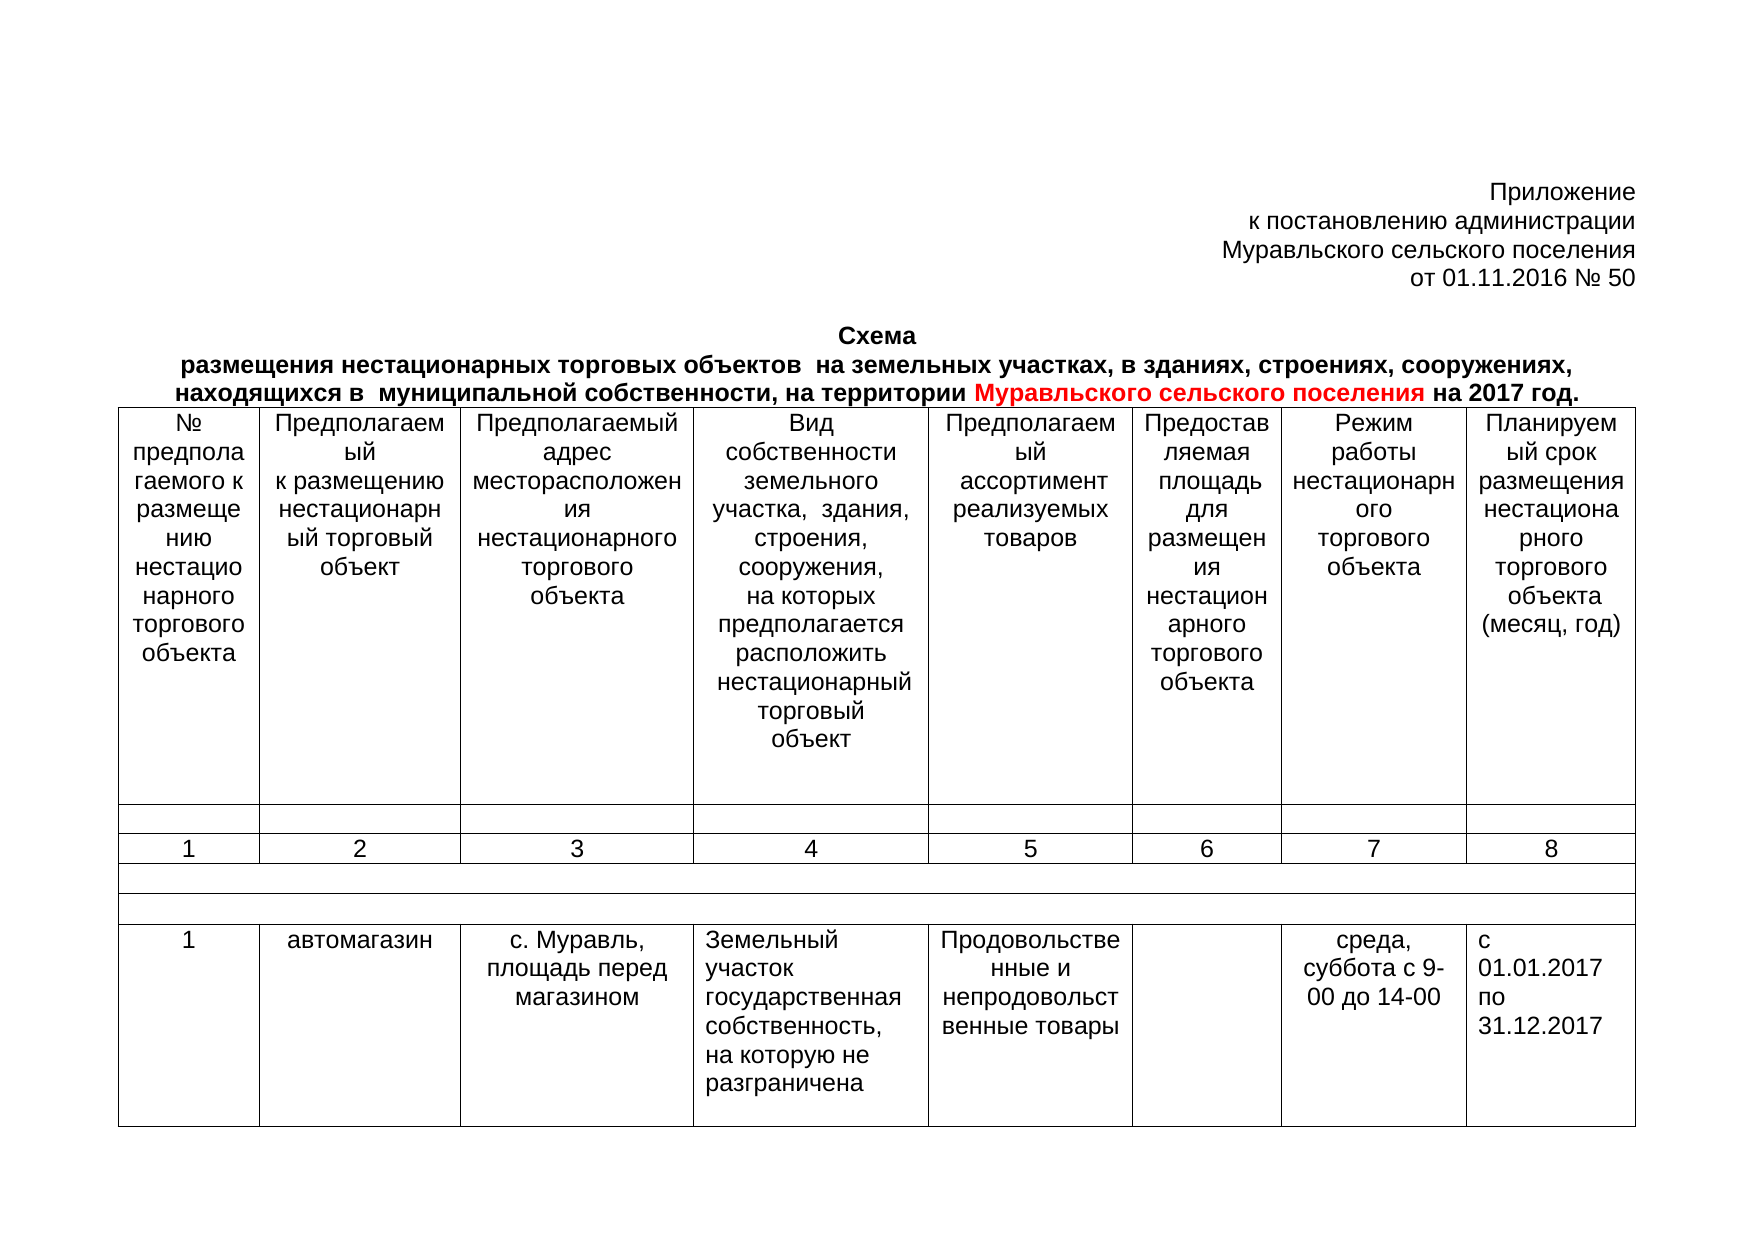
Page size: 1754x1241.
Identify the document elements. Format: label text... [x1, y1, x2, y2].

table_header Предполагаемый адрес месторасположения нестационарного торгового объекта [461, 408, 693, 803]
table_header Предполагаемый ассортимент реализуемых товаров [929, 408, 1132, 803]
table_header Режим работы нестационарного торгового объекта [1282, 408, 1466, 803]
text Схема [118, 321, 1636, 350]
table_cell [260, 805, 460, 833]
table_cell [1133, 925, 1281, 1126]
table_cell среда, суббота с 9-00 до 14-00 [1282, 925, 1466, 1126]
table_header Предоставляемая площадь для размещения нестационарного торгового объекта [1133, 408, 1281, 803]
table_cell [1133, 805, 1281, 833]
table_cell [119, 805, 259, 833]
table_cell 1 [119, 925, 259, 1126]
table_cell [461, 805, 693, 833]
table_header № предполагаемого к размещению нестационарного торгового объекта [119, 408, 259, 803]
table_cell [119, 864, 1467, 893]
table_cell автомагазин [260, 925, 460, 1126]
table_cell [1467, 805, 1635, 833]
table_cell [1281, 894, 1635, 923]
table_header Планируемый срок размещения нестационарного торгового объекта (месяц, год) [1467, 408, 1635, 803]
table_cell с. Муравль, площадь перед магазином [461, 925, 693, 1126]
table_cell 1 [119, 834, 259, 863]
table_cell [694, 805, 928, 833]
text Приложение [118, 177, 1636, 206]
table_cell 5 [929, 834, 1132, 863]
table_cell 8 [1467, 834, 1635, 863]
text к постановлению администрации [118, 206, 1636, 235]
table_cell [1467, 925, 1635, 1126]
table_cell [929, 925, 1132, 1126]
text размещения нестационарных торговых объектов на земельных участках, в зданиях, строениях, сооружениях, находящихся в муниципальной собственности, на территории Муравльского сельского поселения на 2017 год. [118, 350, 1636, 407]
table_cell [1282, 805, 1466, 833]
table_header Предполагаемый к размещению нестационарный торговый объект [260, 408, 460, 803]
table_cell [1467, 864, 1635, 893]
text от 01.11.2016 № 50 [118, 263, 1636, 292]
table_header Вид собственности земельного участка, здания, строения, сооружения, на которых предполагается расположить нестационарный торговый объект [694, 408, 928, 803]
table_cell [694, 925, 928, 1126]
table_cell 4 [694, 834, 928, 863]
text Муравльского сельского поселения [118, 235, 1636, 263]
table_cell 7 [1282, 834, 1466, 863]
table_cell 3 [461, 834, 693, 863]
table_cell [929, 805, 1132, 833]
table_cell [119, 894, 1281, 923]
table_cell 2 [260, 834, 460, 863]
table_cell 6 [1133, 834, 1281, 863]
